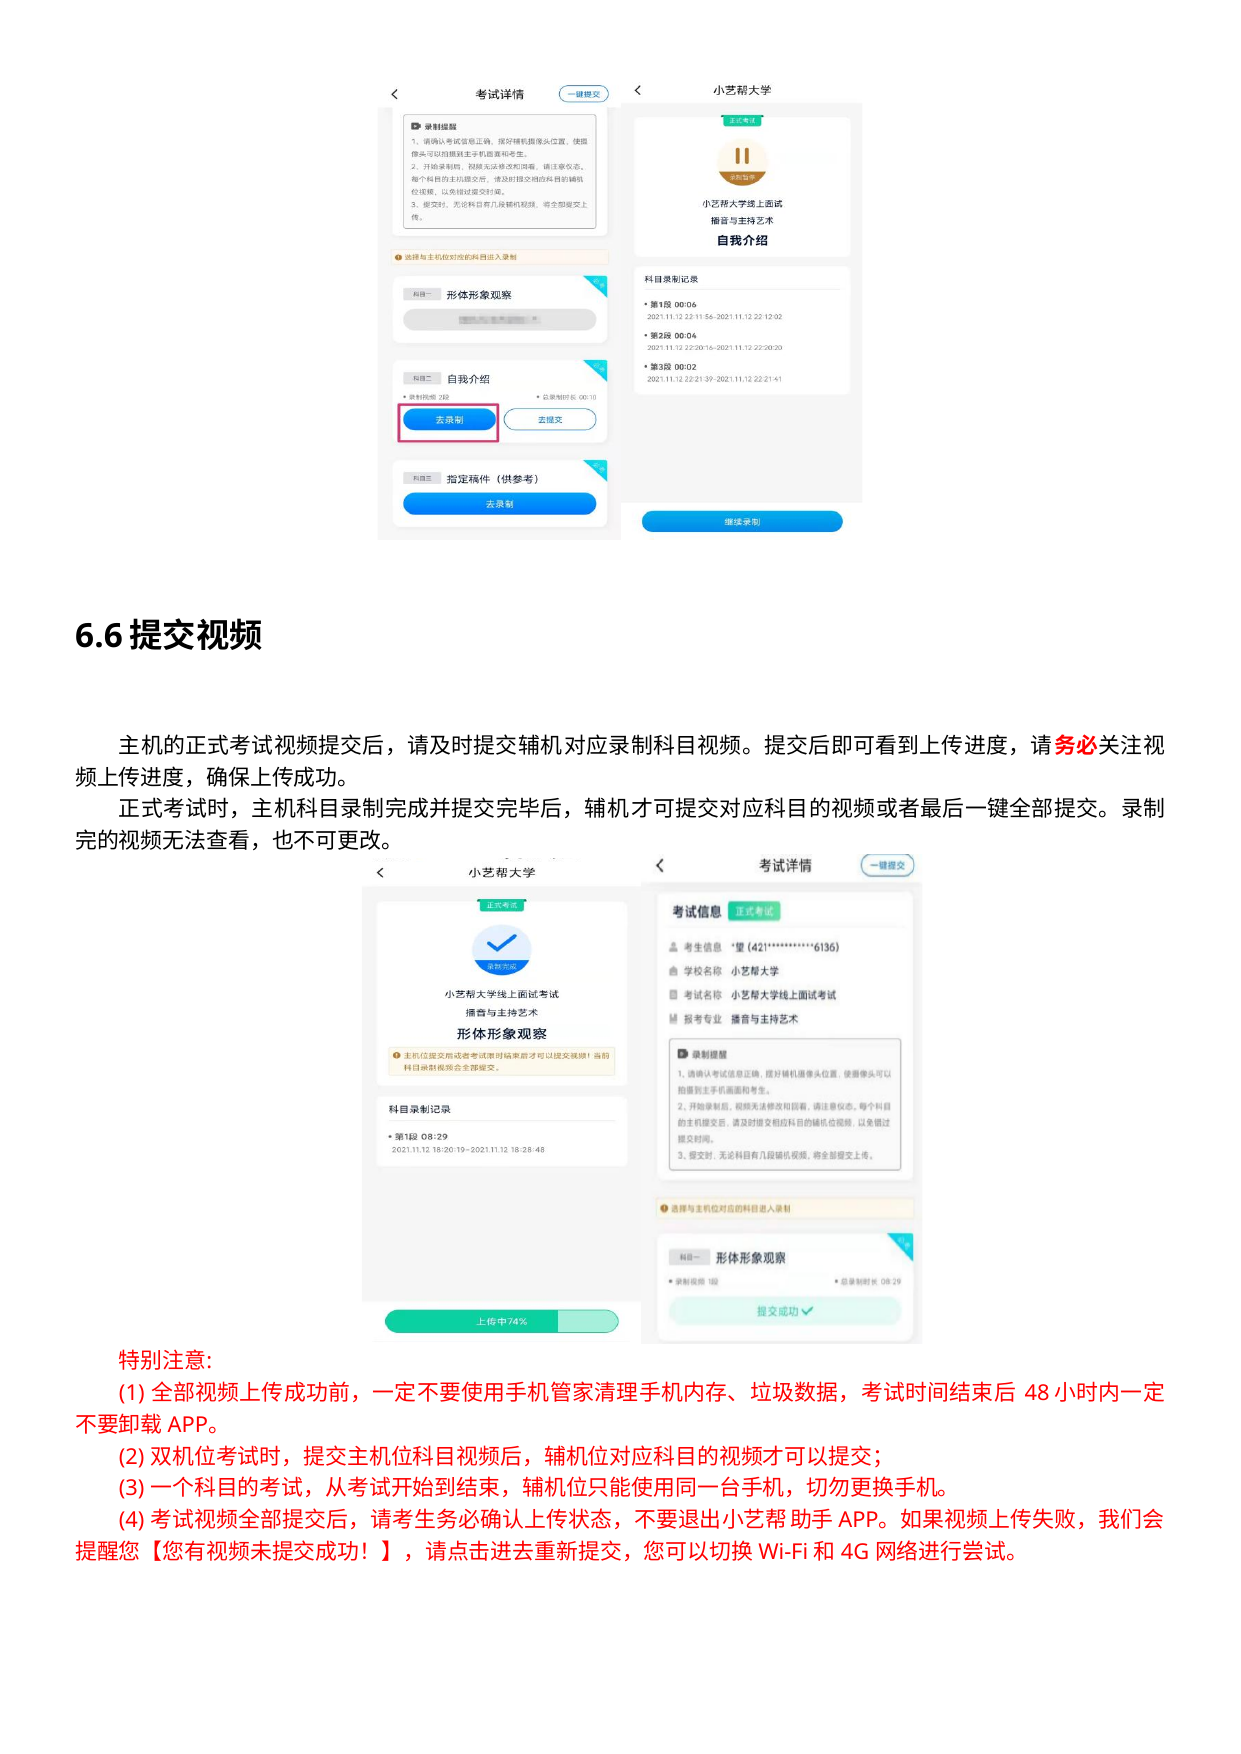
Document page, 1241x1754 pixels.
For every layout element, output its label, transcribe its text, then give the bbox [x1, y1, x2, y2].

picture [361, 854, 923, 1344]
text 特别注意: (1) 全部视频上传成功前，一定不要使用手机管家清理手机内存、垃圾数据，考试时间结束后48小时内一定不要卸载 APP。 [75, 1343, 1165, 1439]
list (2) 双机位考试时，提交主机位科目视频后，辅机位对应科目的视频才可以提交； [75, 1439, 1165, 1470]
list (3) 一个科目的考试，从考试开始到结束，辅机位只能使用同一台手机，切勿更换手机。 [119, 1470, 1165, 1502]
picture [377, 80, 863, 540]
text 正式考试时，主机科目录制完成并提交完毕后，辅机才可提交对应科目的视频或者最后一键全部提交。录制完的视频无法查看，也不可更改。 [75, 791, 1165, 854]
text (4) 考试视频全部提交后，请考生务必确认上传状态，不要退出小艺帮助手APP。如果视频上传失败，我们会提醒您【您有视频未提交成功！】，请点击进去重新提交，您可以切换 Wi-Fi 和 4G 网络进行尝试。 [75, 1502, 1165, 1566]
text 主机的正式考试视频提交后，请及时提交辅机对应录制科目视频。提交后即可看到上传进度，请务必关注视频上传进度，确保上传成功。 [75, 728, 1165, 791]
subtitle 6.6提交视频 [75, 601, 1165, 666]
